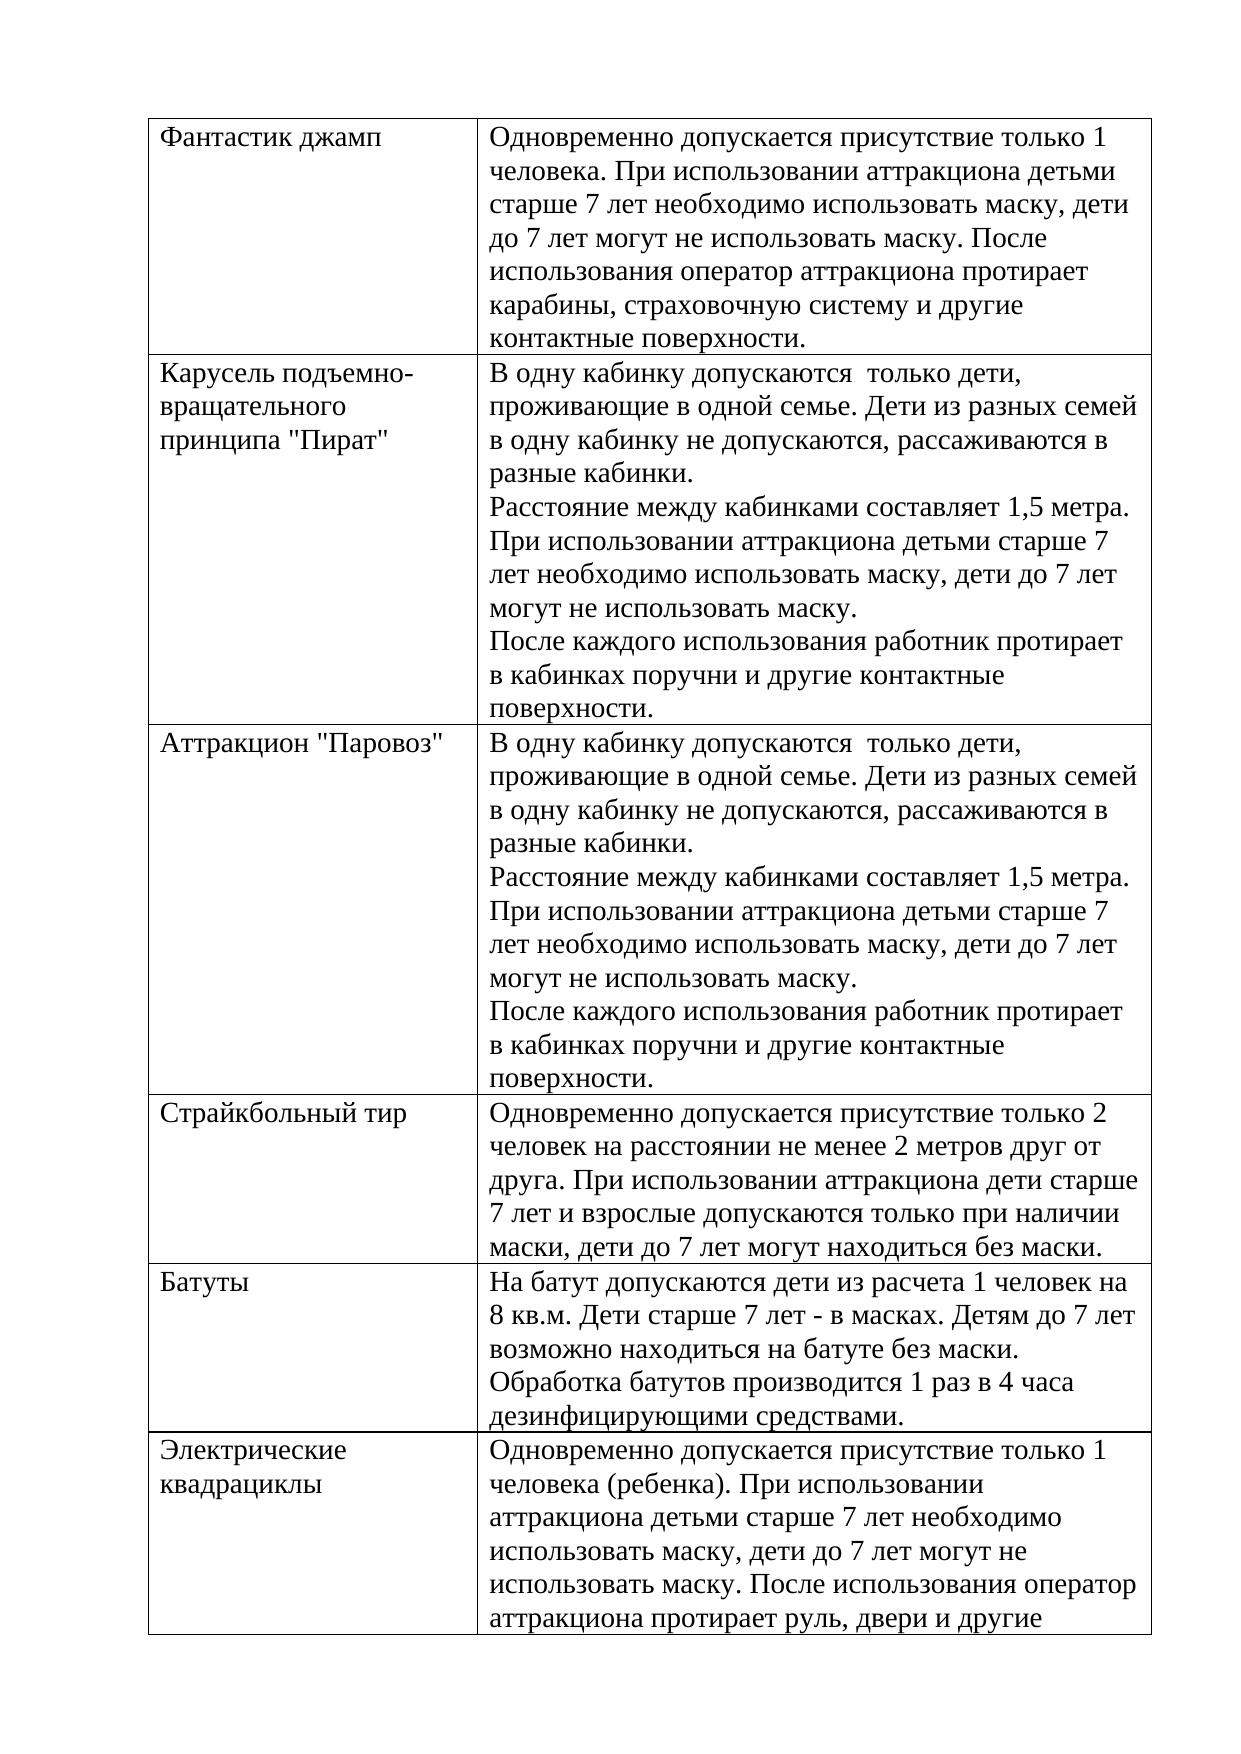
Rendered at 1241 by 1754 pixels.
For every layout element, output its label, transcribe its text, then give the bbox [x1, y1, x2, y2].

table_cell Карусель подъемно-вращательного принципа "Пират" [149, 355, 477, 724]
table_cell Одновременно допускается присутствие только 1 человека. При использовании аттракциона детьми старше 7 лет необходимо использовать маску, дети до 7 лет могут не использовать маску. После использования оператор аттракциона протирает карабины, страховочную систему и другие контактные поверхности. [478, 119, 1151, 354]
table_cell Страйкбольный тир [149, 1095, 477, 1263]
table_cell Фантастик джамп [149, 119, 477, 354]
table_cell Аттракцион "Паровоз" [149, 725, 477, 1094]
table_cell Батуты [149, 1264, 477, 1431]
table_cell На батут допускаются дети из расчета 1 человек на 8 кв.м. Дети старше 7 лет - в масках. Детям до 7 лет возможно находиться на батуте без маски. Обработка батутов производится 1 раз в 4 часа дезинфицирующими средствами. [478, 1264, 1151, 1431]
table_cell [478, 1433, 1151, 1634]
table_cell Одновременно допускается присутствие только 2 человек на расстоянии не менее 2 метров друг от друга. При использовании аттракциона дети старше 7 лет и взрослые допускаются только при наличии маски, дети до 7 лет могут находиться без маски. [478, 1095, 1151, 1263]
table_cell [149, 1433, 477, 1634]
